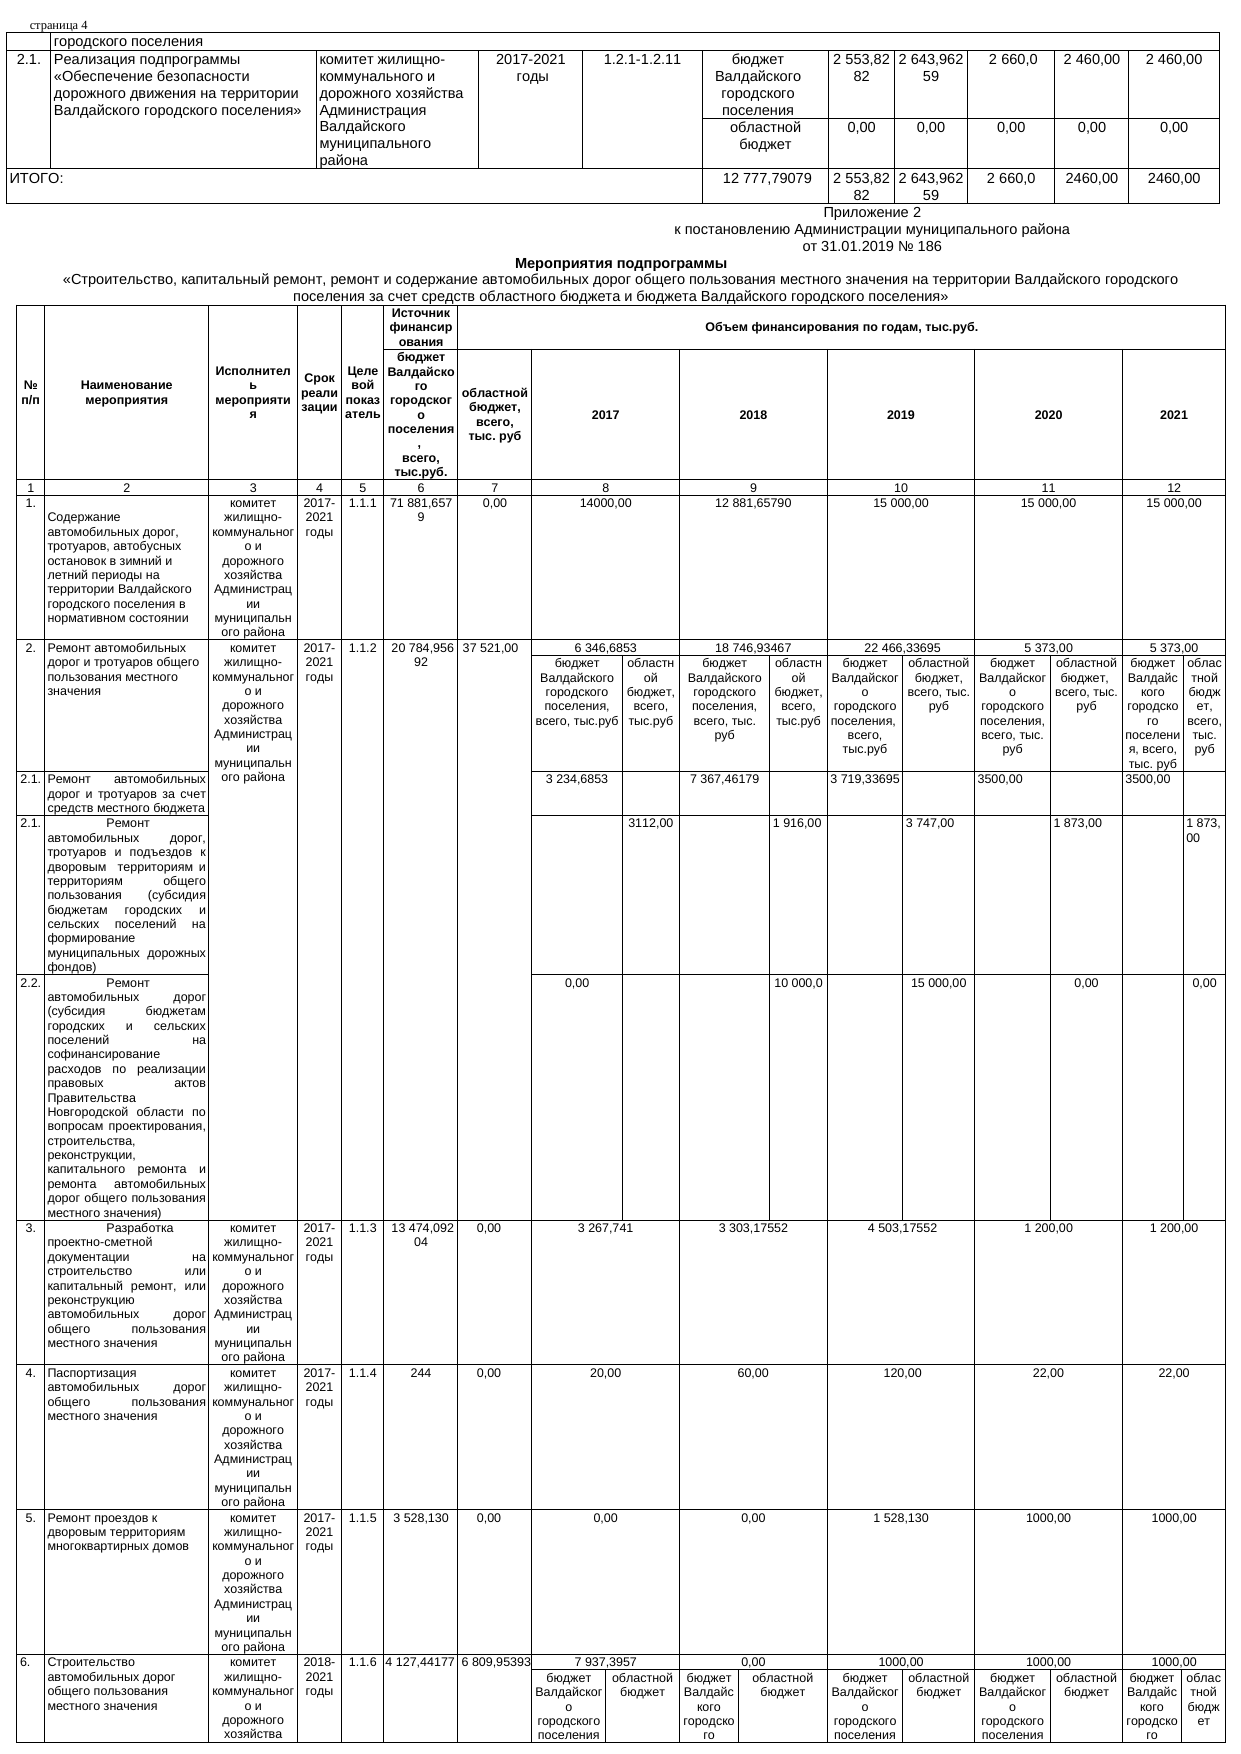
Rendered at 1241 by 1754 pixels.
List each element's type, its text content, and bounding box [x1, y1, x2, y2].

table_header Наименование мероприятия [45, 306, 208, 479]
table_cell 2 643,96259 [895, 169, 967, 203]
table_cell бюджет Валдайского городского поселения, всего, тыс. руб [975, 656, 1050, 771]
table_cell 1 528,130 [828, 1510, 974, 1654]
table_cell 1000,00 [828, 1655, 974, 1669]
table_cell 4. [17, 1365, 44, 1509]
table_cell областной бюджет, всего, тыс.руб [770, 656, 827, 771]
table_cell 22 466,33695 [828, 640, 974, 655]
table_cell 3. [17, 1221, 44, 1364]
table_cell 0,00 [895, 119, 967, 168]
text Приложение 2 [532, 204, 1212, 221]
table_cell [828, 975, 902, 1219]
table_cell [209, 1655, 297, 1742]
table_cell 0,00 [458, 1365, 531, 1509]
table_cell бюджет Валдайского городского поселения, всего, тыс. руб [1123, 656, 1183, 771]
table_cell 7 367,46179 [680, 772, 769, 815]
table_header Исполнитель мероприятия [209, 306, 297, 479]
table_cell 2. [17, 640, 44, 771]
table_header Целевой показатель [342, 306, 383, 479]
table_cell 2.1. [7, 51, 50, 168]
table_cell 0,00 [458, 496, 531, 639]
table_cell областной бюджет [1051, 1670, 1122, 1742]
table_cell 1. [17, 496, 44, 639]
table_cell 60,00 [680, 1365, 827, 1509]
table_header Источник финансирования [384, 306, 457, 349]
table_cell 2017-2021 годы [298, 1510, 341, 1654]
table_cell 1 200,00 [975, 1221, 1122, 1364]
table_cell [828, 1670, 902, 1742]
table_cell 0,00 [968, 119, 1054, 168]
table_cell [532, 1670, 605, 1742]
table_cell 2019 [828, 350, 974, 479]
text от 31.01.2019 № 186 [532, 237, 1212, 254]
table_cell 8 [532, 480, 679, 494]
table_cell областной бюджет [903, 1670, 974, 1742]
table_cell 4 [298, 480, 341, 494]
table_cell 15 000,00 [1123, 496, 1225, 639]
table_cell областной бюджет, всего, тыс. руб [458, 350, 531, 479]
table_cell 12 [1123, 480, 1225, 494]
table_cell 2.1. [17, 816, 44, 974]
table_cell 0,00 [1051, 975, 1122, 1219]
table_cell 9 [680, 480, 827, 494]
table_cell областной бюджет [606, 1670, 679, 1742]
table_cell 2 553,8282 [829, 169, 894, 203]
table_cell 0,00 [1184, 975, 1225, 1219]
table_cell Содержание автомобильных дорог, тротуаров, автобусных остановок в зимний и летний периоды на территории Валдайского городского поселения в нормативном состоянии [45, 496, 208, 639]
table_cell 1 916,00 [770, 816, 827, 974]
table_cell 2018-2021 годы [298, 1655, 341, 1742]
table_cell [703, 51, 828, 118]
table_cell областной бюджет [1182, 1670, 1225, 1742]
table_cell 3 [209, 480, 297, 494]
table_cell областной бюджет [703, 119, 828, 168]
table_cell [680, 975, 769, 1219]
table_cell областной бюджет, всего, тыс.руб [623, 656, 679, 771]
table_cell 3112,00 [623, 816, 679, 974]
table_cell 3 234,6853 [532, 772, 622, 815]
table_cell 10 [828, 480, 974, 494]
table_cell 12 777,79079 [703, 169, 828, 203]
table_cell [1123, 1670, 1181, 1742]
table_cell 2017 [532, 350, 679, 479]
table_cell 1000,00 [975, 1655, 1122, 1669]
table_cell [680, 1670, 738, 1742]
table_cell 2018 [680, 350, 827, 479]
table_cell 1 200,00 [1123, 1221, 1225, 1364]
table_cell 3 747,00 [903, 816, 974, 974]
table_cell областной бюджет, всего, тыс. руб [903, 656, 974, 771]
table_cell 15 000,00 [828, 496, 974, 639]
table_cell 2017-2021 годы [298, 1365, 341, 1509]
table_cell 22,00 [975, 1365, 1122, 1509]
table_cell областной бюджет, всего, тыс. руб [1184, 656, 1225, 771]
table_cell 5. [17, 1510, 44, 1654]
table_header Срок реализации [298, 306, 341, 479]
table_cell 1.1.3 [342, 1221, 383, 1364]
table_cell 5 373,00 [975, 640, 1122, 655]
table_cell комитет жилищно-коммунального и дорожного хозяйства Администрации муниципального района [209, 496, 297, 639]
table_cell [1051, 772, 1122, 815]
table_cell 37 521,00 [458, 640, 531, 1219]
table_cell ИТОГО: [7, 169, 702, 203]
table_cell 1.1.4 [342, 1365, 383, 1509]
table_cell 2. [7, 33, 50, 50]
table_cell 4 127,44177 [384, 1655, 457, 1742]
table_cell бюджет Валдайского городского поселения, всего, тыс.руб. [384, 350, 457, 479]
table_cell [975, 816, 1050, 974]
table_cell [623, 975, 679, 1219]
table_cell комитет жилищно-коммунального и дорожного хозяйства Администрации муниципального района [209, 1221, 297, 1364]
table_cell 0,00 [680, 1510, 827, 1654]
table_cell 3500,00 [1123, 772, 1183, 815]
table_cell 0,00 [532, 1510, 679, 1654]
table_cell 0,00 [458, 1221, 531, 1364]
table_cell комитет жилищно-коммунального и дорожного хозяйства Администрации муниципального района [209, 1365, 297, 1509]
table_cell 1000,00 [1123, 1655, 1225, 1669]
table_cell 2021 [1123, 350, 1225, 479]
table_cell 6 346,6853 [532, 640, 679, 655]
table_cell Реализация подпрограммы «Обеспечение безопасности дорожного движения на территории Валдайского городского поселения» [51, 51, 316, 168]
table_cell 2017-2021 годы [479, 51, 582, 168]
table_cell 13 474,09204 [384, 1221, 457, 1364]
table_cell 0,00 [532, 975, 622, 1219]
table_cell областной бюджет [739, 1670, 827, 1742]
table_cell областной бюджет, всего, тыс. руб [1051, 656, 1122, 771]
table_cell 15 000,00 [903, 975, 974, 1219]
table_cell 0,00 [458, 1510, 531, 1654]
table_cell [1123, 816, 1183, 974]
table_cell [317, 51, 478, 168]
table_header Объем финансирования по годам, тыс.руб. [458, 306, 1225, 349]
table_cell 6 [384, 480, 457, 494]
table_cell 7 937,3957 [532, 1655, 679, 1669]
table_cell 2 553,8282 [829, 51, 894, 118]
table_cell 2 660,0 [968, 169, 1054, 203]
table_cell [1123, 975, 1183, 1219]
table_cell Паспортизация автомобильных дорог общего пользования местного значения [45, 1365, 208, 1509]
table_cell 2 643,96259 [895, 51, 967, 118]
table_cell 12 881,65790 [680, 496, 827, 639]
table_cell 2 460,00 [1129, 51, 1219, 118]
table_cell Строительство автомобильных дорог общего пользования местного значения [45, 1655, 208, 1742]
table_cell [209, 1510, 297, 1654]
table_cell 3 303,17552 [680, 1221, 827, 1364]
table_cell 10 000,0 [770, 975, 827, 1219]
table_cell 2017-2021 годы [298, 640, 341, 1219]
table_cell 2020 [975, 350, 1122, 479]
table_cell 5 373,00 [1123, 640, 1225, 655]
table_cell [975, 1670, 1050, 1742]
table_header № п/п [17, 306, 44, 479]
table_cell [770, 772, 827, 815]
table_cell 2.1. [17, 772, 44, 815]
table_cell 1000,00 [1123, 1510, 1225, 1654]
table_cell [532, 816, 622, 974]
table_cell 15 000,00 [975, 496, 1122, 639]
table_cell 2460,00 [1129, 169, 1219, 203]
table_cell 1 873,00 [1051, 816, 1122, 974]
table_cell 2017-2021 годы [298, 1221, 341, 1364]
table_cell 120,00 [828, 1365, 974, 1509]
table_cell 1.1.1 [342, 496, 383, 639]
table_cell 71 881,6579 [384, 496, 457, 639]
table_cell 1.2.1-1.2.11 [583, 51, 702, 168]
table_cell бюджет Валдайского городского поселения, всего, тыс.руб [828, 656, 902, 771]
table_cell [51, 33, 1219, 50]
text Мероприятия подпрограммы [29, 254, 1212, 271]
table_cell 6. [17, 1655, 44, 1742]
table_cell Ремонт автомобильных дорог и тротуаров за счет средств местного бюджета [45, 772, 208, 815]
table_cell Разработка проектно-сметной документации на строительство или капитальный ремонт, или реконструкцию автомобильных дорог общего пользования местного значения [45, 1221, 208, 1364]
table_cell 3 719,33695 [828, 772, 902, 815]
table_cell 5 [342, 480, 383, 494]
table_cell 14000,00 [532, 496, 679, 639]
table_cell 6 809,95393 [458, 1655, 531, 1742]
table_cell 7 [458, 480, 531, 494]
table_cell Ремонт проездов к дворовым территориям многоквартирных домов [45, 1510, 208, 1654]
text к постановлению Администрации муниципального района [532, 221, 1212, 237]
table_cell 2.2. [17, 975, 44, 1219]
table_cell 3500,00 [975, 772, 1050, 815]
table_cell бюджет Валдайского городского поселения, всего, тыс.руб [532, 656, 622, 771]
table_cell 20,00 [532, 1365, 679, 1509]
table_cell 1.1.5 [342, 1510, 383, 1654]
text «Строительство, капитальный ремонт, ремонт и содержание автомобильных дорог общего пользования местного значения на территории Валдайского городского поселения за счет средств областного бюджета и бюджета Валдайского городского поселения» [29, 271, 1212, 304]
table_cell [1184, 772, 1225, 815]
table_cell 1 873,00 [1184, 816, 1225, 974]
table_cell 2 460,00 [1055, 51, 1128, 118]
table_cell 2460,00 [1055, 169, 1128, 203]
table_cell 1.1.6 [342, 1655, 383, 1742]
table_cell [623, 772, 679, 815]
table_cell 0,00 [829, 119, 894, 168]
table_cell 20 784,95692 [384, 640, 457, 1219]
table_cell Ремонт автомобильных дорог и тротуаров общего пользования местного значения [45, 640, 208, 771]
table_cell 2 660,0 [968, 51, 1054, 118]
table_cell [975, 975, 1050, 1219]
table_cell 0,00 [680, 1655, 827, 1669]
table_cell [828, 816, 902, 974]
table_cell 3 267,741 [532, 1221, 679, 1364]
table_cell 1.1.2 [342, 640, 383, 1219]
table_cell 2017-2021 годы [298, 496, 341, 639]
table_cell [903, 772, 974, 815]
table_cell 1000,00 [975, 1510, 1122, 1654]
table_cell комитет жилищно-коммунального и дорожного хозяйства Администрации муниципального района [209, 640, 297, 1219]
table_cell 0,00 [1055, 119, 1128, 168]
table_cell 2 [45, 480, 208, 494]
table_cell бюджет Валдайского городского поселения, всего, тыс. руб [680, 656, 769, 771]
table_cell [680, 816, 769, 974]
table_cell 22,00 [1123, 1365, 1225, 1509]
table_cell 3 528,130 [384, 1510, 457, 1654]
table_cell 18 746,93467 [680, 640, 827, 655]
table_cell 244 [384, 1365, 457, 1509]
table_cell 0,00 [1129, 119, 1219, 168]
table_cell 4 503,17552 [828, 1221, 974, 1364]
table_cell 11 [975, 480, 1122, 494]
table_cell 1 [17, 480, 44, 494]
